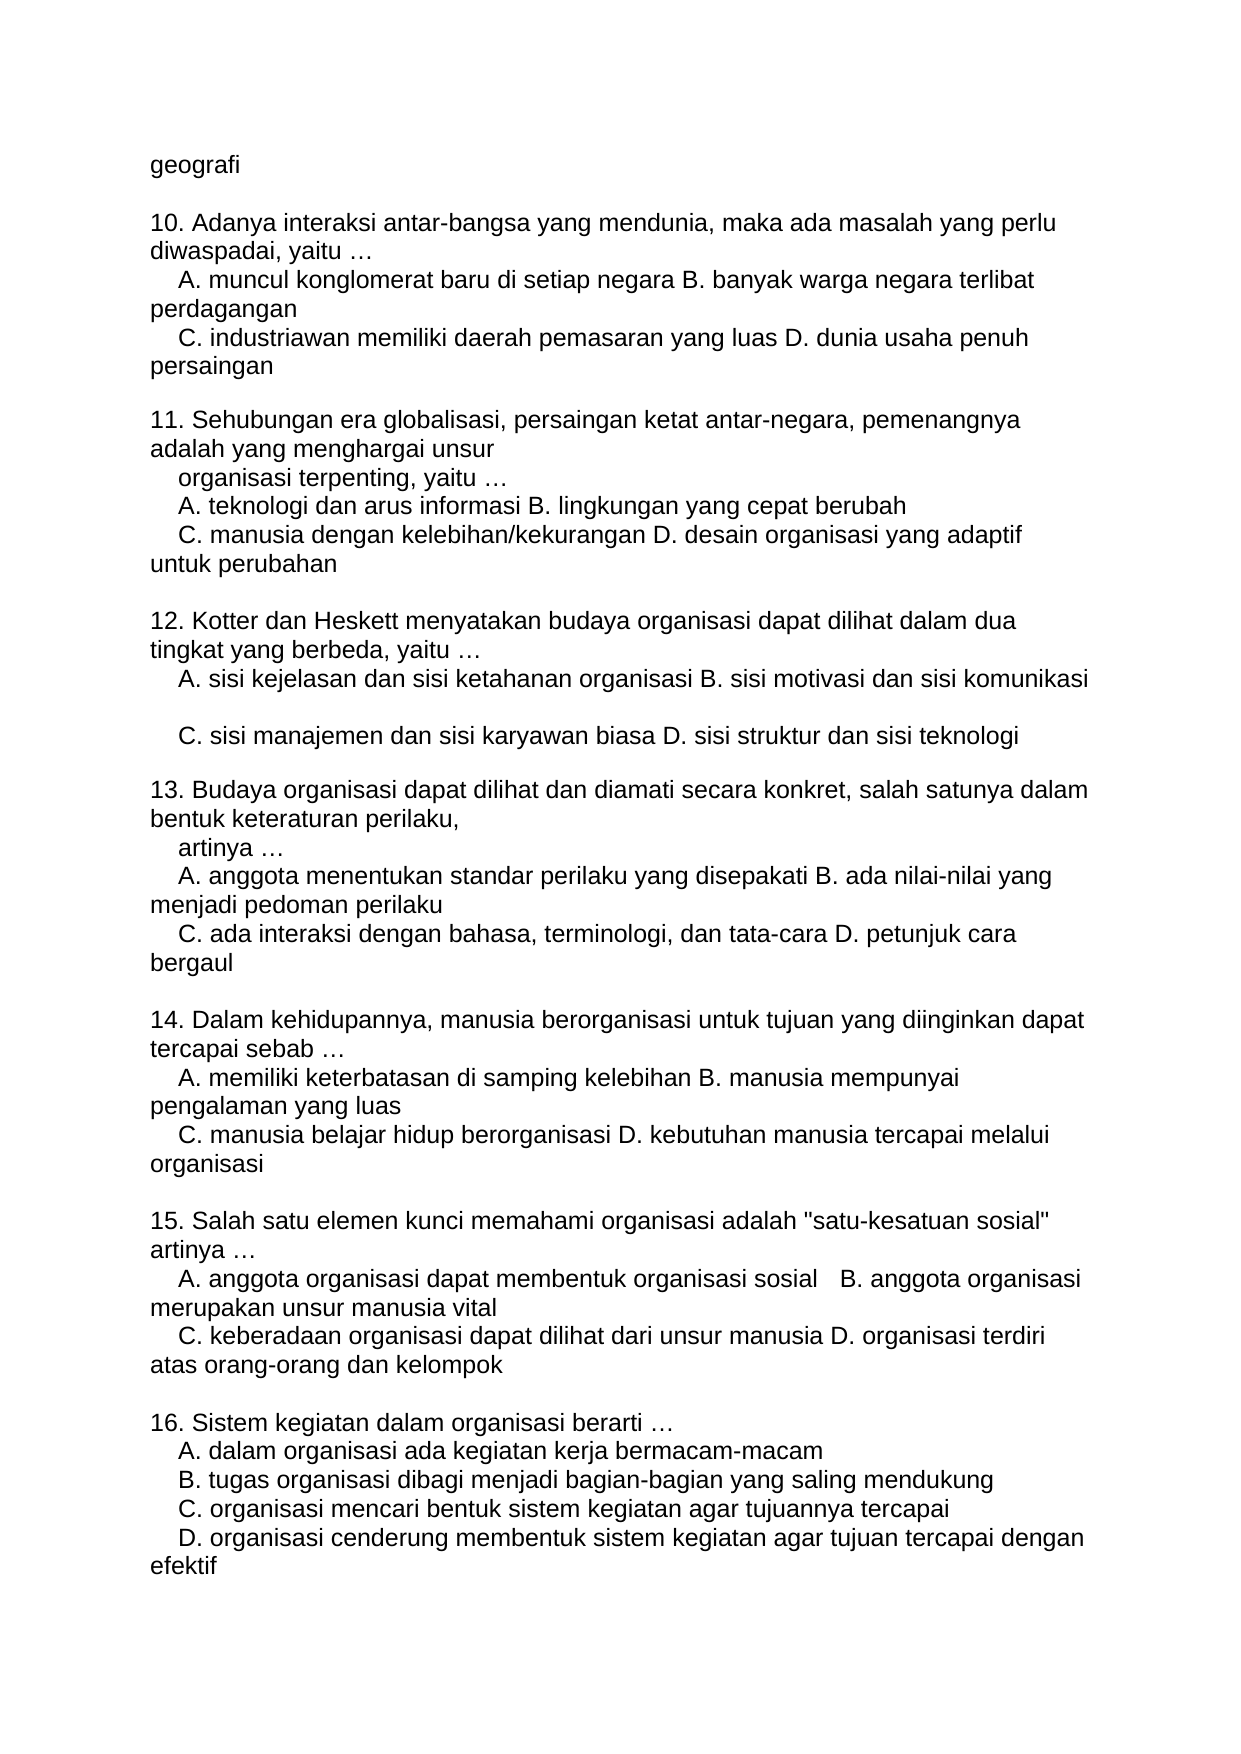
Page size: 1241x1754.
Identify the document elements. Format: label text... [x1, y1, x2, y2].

text 11. Sehubungan era globalisasi, persaingan ketat antar-negara, pemenangnya adalah yang menghargai unsur [150, 405, 1090, 462]
text artinya … [150, 832, 1090, 861]
text A. teknologi dan arus informasi B. lingkungan yang cepat berubah C. manusia dengan kelebihan/kekurangan D. desain organisasi yang adaptif untuk perubahan 12. Kotter dan Heskett menyatakan budaya organisasi dapat dilihat dalam dua tingkat yang berbeda, yaitu … A. sisi kejelasan dan sisi ketahanan organisasi B. sisi motivasi dan sisi komunikasi C. sisi manajemen dan sisi karyawan biasa D. sisi struktur dan sisi teknologi [150, 491, 1090, 750]
text organisasi terpenting, yaitu … [150, 462, 1090, 491]
text 13. Budaya organisasi dapat dilihat dan diamati secara konkret, salah satunya dalam bentuk keteraturan perilaku, [150, 775, 1090, 832]
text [150, 150, 1090, 380]
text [150, 861, 1090, 1580]
